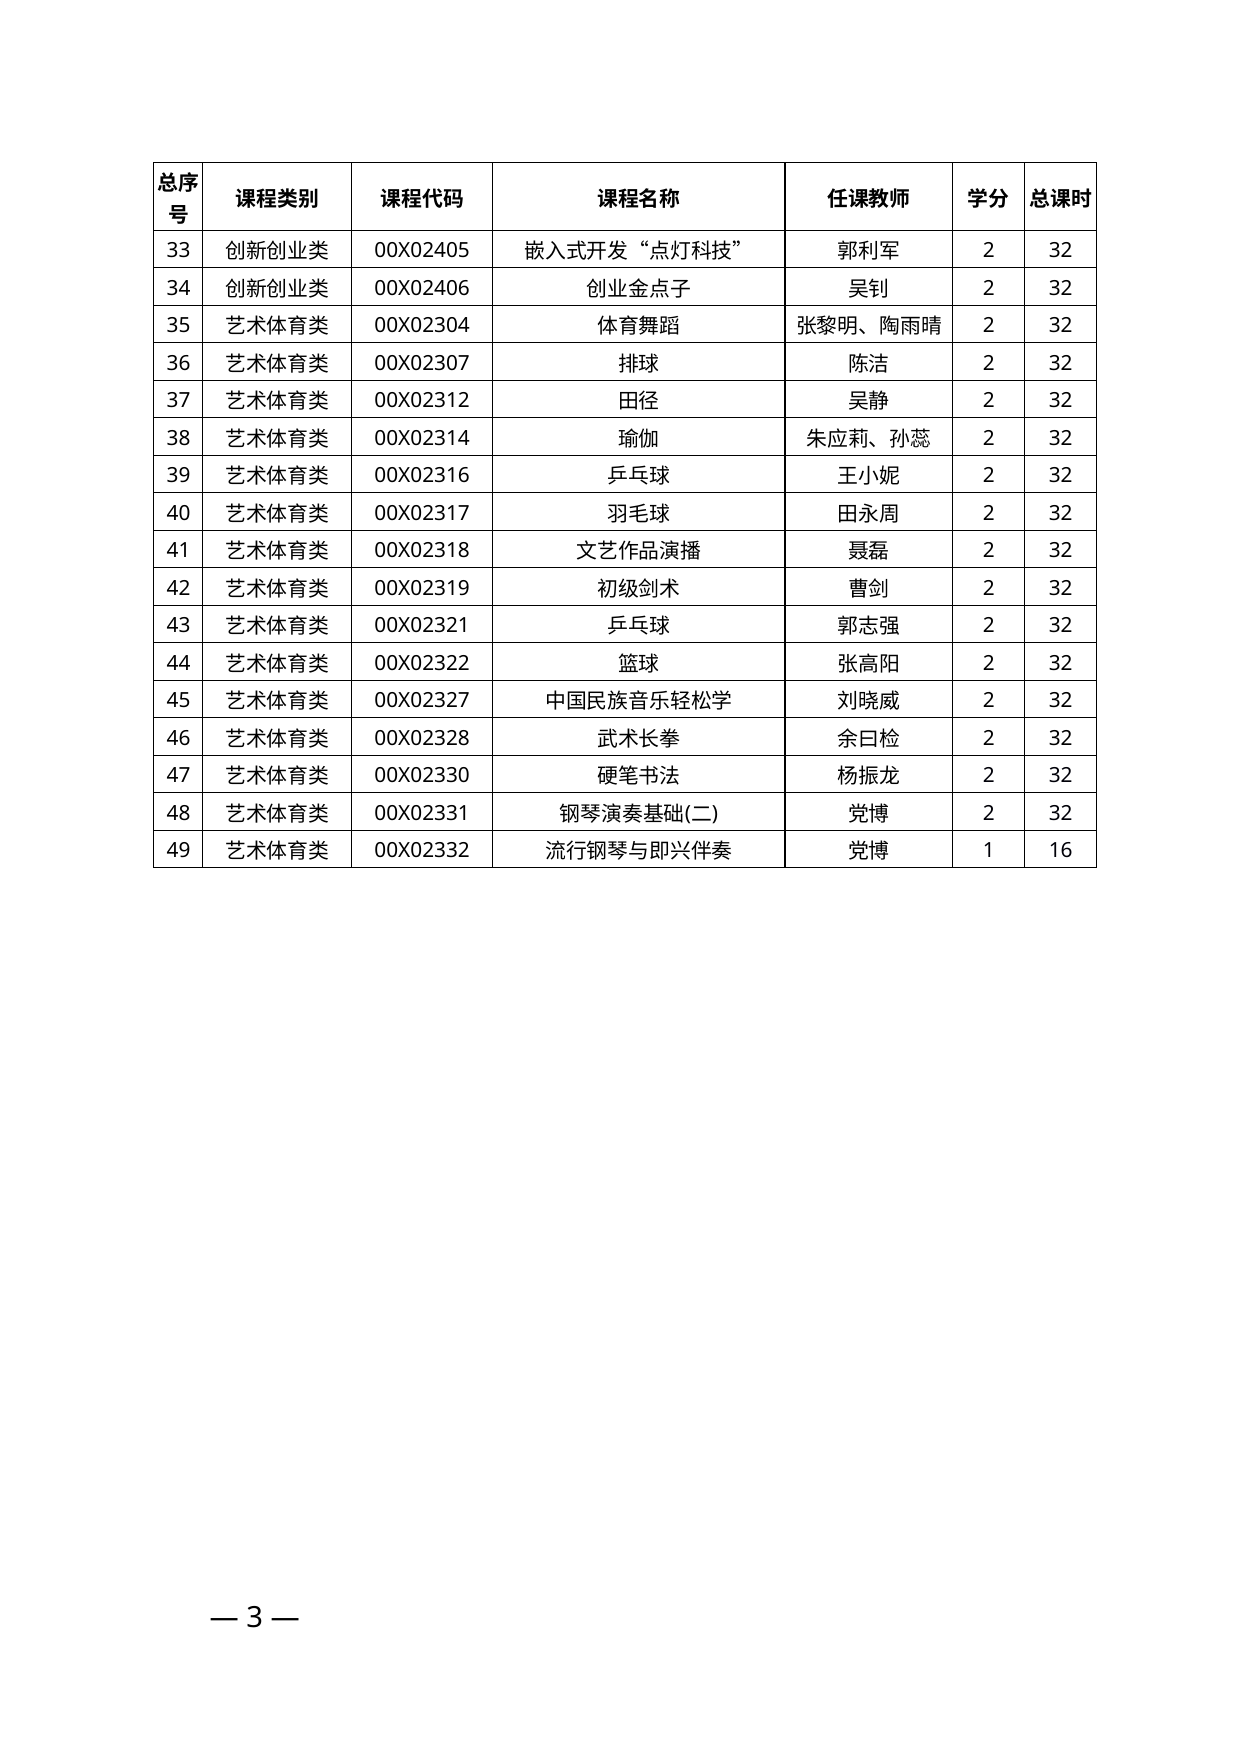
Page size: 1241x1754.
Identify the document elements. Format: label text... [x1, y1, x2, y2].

table_cell 2 [953, 306, 1024, 342]
table_cell 32 [1025, 681, 1096, 717]
table_cell 艺术体育类 [203, 306, 351, 342]
table_cell 聂磊 [786, 531, 952, 567]
table_cell 46 [154, 718, 202, 754]
table_header 总序号 [154, 163, 202, 229]
table_cell 38 [154, 418, 202, 454]
table_cell 32 [1025, 643, 1096, 679]
table_header 任课教师 [786, 163, 952, 229]
table_cell 48 [154, 793, 202, 829]
table_cell 艺术体育类 [203, 456, 351, 492]
table_cell 33 [154, 231, 202, 267]
table_cell 00X02317 [352, 493, 492, 529]
table_cell 16 [1025, 831, 1096, 867]
table_cell 32 [1025, 343, 1096, 379]
table_cell 田永周 [786, 493, 952, 529]
table_cell 创新创业类 [203, 231, 351, 267]
table_cell 32 [1025, 531, 1096, 567]
table_cell 41 [154, 531, 202, 567]
table_header 课程代码 [352, 163, 492, 229]
table_cell 余曰检 [786, 718, 952, 754]
table_cell 40 [154, 493, 202, 529]
table_cell 00X02316 [352, 456, 492, 492]
table_cell 00X02332 [352, 831, 492, 867]
table_cell 文艺作品演播 [493, 531, 784, 567]
table_cell 49 [154, 831, 202, 867]
table_cell 艺术体育类 [203, 643, 351, 679]
table_cell 羽毛球 [493, 493, 784, 529]
table_header 总课时 [1025, 163, 1096, 229]
table_cell 艺术体育类 [203, 606, 351, 642]
table_cell 吴静 [786, 381, 952, 417]
table_cell 32 [1025, 793, 1096, 829]
table_cell 张黎明、陶雨晴 [786, 306, 952, 342]
table_cell 刘晓威 [786, 681, 952, 717]
table_cell 35 [154, 306, 202, 342]
table_cell 00X02406 [352, 268, 492, 304]
table_cell 42 [154, 568, 202, 604]
table_cell 吴钊 [786, 268, 952, 304]
table_cell 杨振龙 [786, 756, 952, 792]
table_cell 朱应莉、孙蕊 [786, 418, 952, 454]
table_cell 创新创业类 [203, 268, 351, 304]
table_cell 43 [154, 606, 202, 642]
table_cell 00X02312 [352, 381, 492, 417]
table_cell 2 [953, 418, 1024, 454]
table_cell 44 [154, 643, 202, 679]
table_cell 32 [1025, 456, 1096, 492]
table_cell 39 [154, 456, 202, 492]
table_cell 34 [154, 268, 202, 304]
table_cell 32 [1025, 418, 1096, 454]
table_cell 艺术体育类 [203, 756, 351, 792]
table_cell 36 [154, 343, 202, 379]
table_cell 郭利军 [786, 231, 952, 267]
table_cell 嵌入式开发“点灯科技” [493, 231, 784, 267]
table_cell 创业金点子 [493, 268, 784, 304]
table_cell 艺术体育类 [203, 531, 351, 567]
table_cell 32 [1025, 381, 1096, 417]
table_cell 2 [953, 793, 1024, 829]
table_cell 32 [1025, 268, 1096, 304]
table_cell 2 [953, 381, 1024, 417]
table_cell 00X02405 [352, 231, 492, 267]
table_cell 32 [1025, 718, 1096, 754]
table_cell 艺术体育类 [203, 793, 351, 829]
table_cell 流行钢琴与即兴伴奏 [493, 831, 784, 867]
table_cell 党博 [786, 793, 952, 829]
table_cell 2 [953, 718, 1024, 754]
table_cell 艺术体育类 [203, 831, 351, 867]
table_cell 1 [953, 831, 1024, 867]
table_cell 00X02327 [352, 681, 492, 717]
table_cell 32 [1025, 231, 1096, 267]
table_header 课程类别 [203, 163, 351, 229]
table_cell 武术长拳 [493, 718, 784, 754]
table_cell 排球 [493, 343, 784, 379]
table_cell 45 [154, 681, 202, 717]
table_cell 张高阳 [786, 643, 952, 679]
table_cell 郭志强 [786, 606, 952, 642]
table_cell 篮球 [493, 643, 784, 679]
table_cell 00X02321 [352, 606, 492, 642]
table_cell 艺术体育类 [203, 381, 351, 417]
table_cell 2 [953, 756, 1024, 792]
table_cell 00X02331 [352, 793, 492, 829]
table_cell 00X02314 [352, 418, 492, 454]
table_cell 中国民族音乐轻松学 [493, 681, 784, 717]
table_cell 曹剑 [786, 568, 952, 604]
table_cell 艺术体育类 [203, 418, 351, 454]
table_cell 乒乓球 [493, 456, 784, 492]
table_cell 体育舞蹈 [493, 306, 784, 342]
table_cell 田径 [493, 381, 784, 417]
table_cell 艺术体育类 [203, 343, 351, 379]
table_cell 00X02307 [352, 343, 492, 379]
table_cell 2 [953, 681, 1024, 717]
table_cell 初级剑术 [493, 568, 784, 604]
table_cell 艺术体育类 [203, 718, 351, 754]
table_cell 陈洁 [786, 343, 952, 379]
table_cell 乒乓球 [493, 606, 784, 642]
table_cell 00X02304 [352, 306, 492, 342]
table_cell 2 [953, 531, 1024, 567]
table_cell 瑜伽 [493, 418, 784, 454]
table_cell 32 [1025, 306, 1096, 342]
table_cell 2 [953, 643, 1024, 679]
table_cell 2 [953, 456, 1024, 492]
table_cell 32 [1025, 606, 1096, 642]
table_cell 2 [953, 268, 1024, 304]
table_header 学分 [953, 163, 1024, 229]
table_cell 2 [953, 606, 1024, 642]
table_cell 王小妮 [786, 456, 952, 492]
table_cell 党博 [786, 831, 952, 867]
table_cell 艺术体育类 [203, 493, 351, 529]
table_cell 2 [953, 343, 1024, 379]
table_cell 2 [953, 493, 1024, 529]
table_cell 00X02319 [352, 568, 492, 604]
table_cell 00X02318 [352, 531, 492, 567]
table_cell 2 [953, 568, 1024, 604]
table_cell 硬笔书法 [493, 756, 784, 792]
table_header 课程名称 [493, 163, 784, 229]
table_cell 32 [1025, 493, 1096, 529]
table_cell 32 [1025, 756, 1096, 792]
table_cell 00X02328 [352, 718, 492, 754]
table_cell 00X02330 [352, 756, 492, 792]
table_cell 37 [154, 381, 202, 417]
table_cell 艺术体育类 [203, 568, 351, 604]
table_cell 00X02322 [352, 643, 492, 679]
table_cell 32 [1025, 568, 1096, 604]
table_cell 47 [154, 756, 202, 792]
table_cell 艺术体育类 [203, 681, 351, 717]
table_cell 2 [953, 231, 1024, 267]
table_cell 钢琴演奏基础(二) [493, 793, 784, 829]
